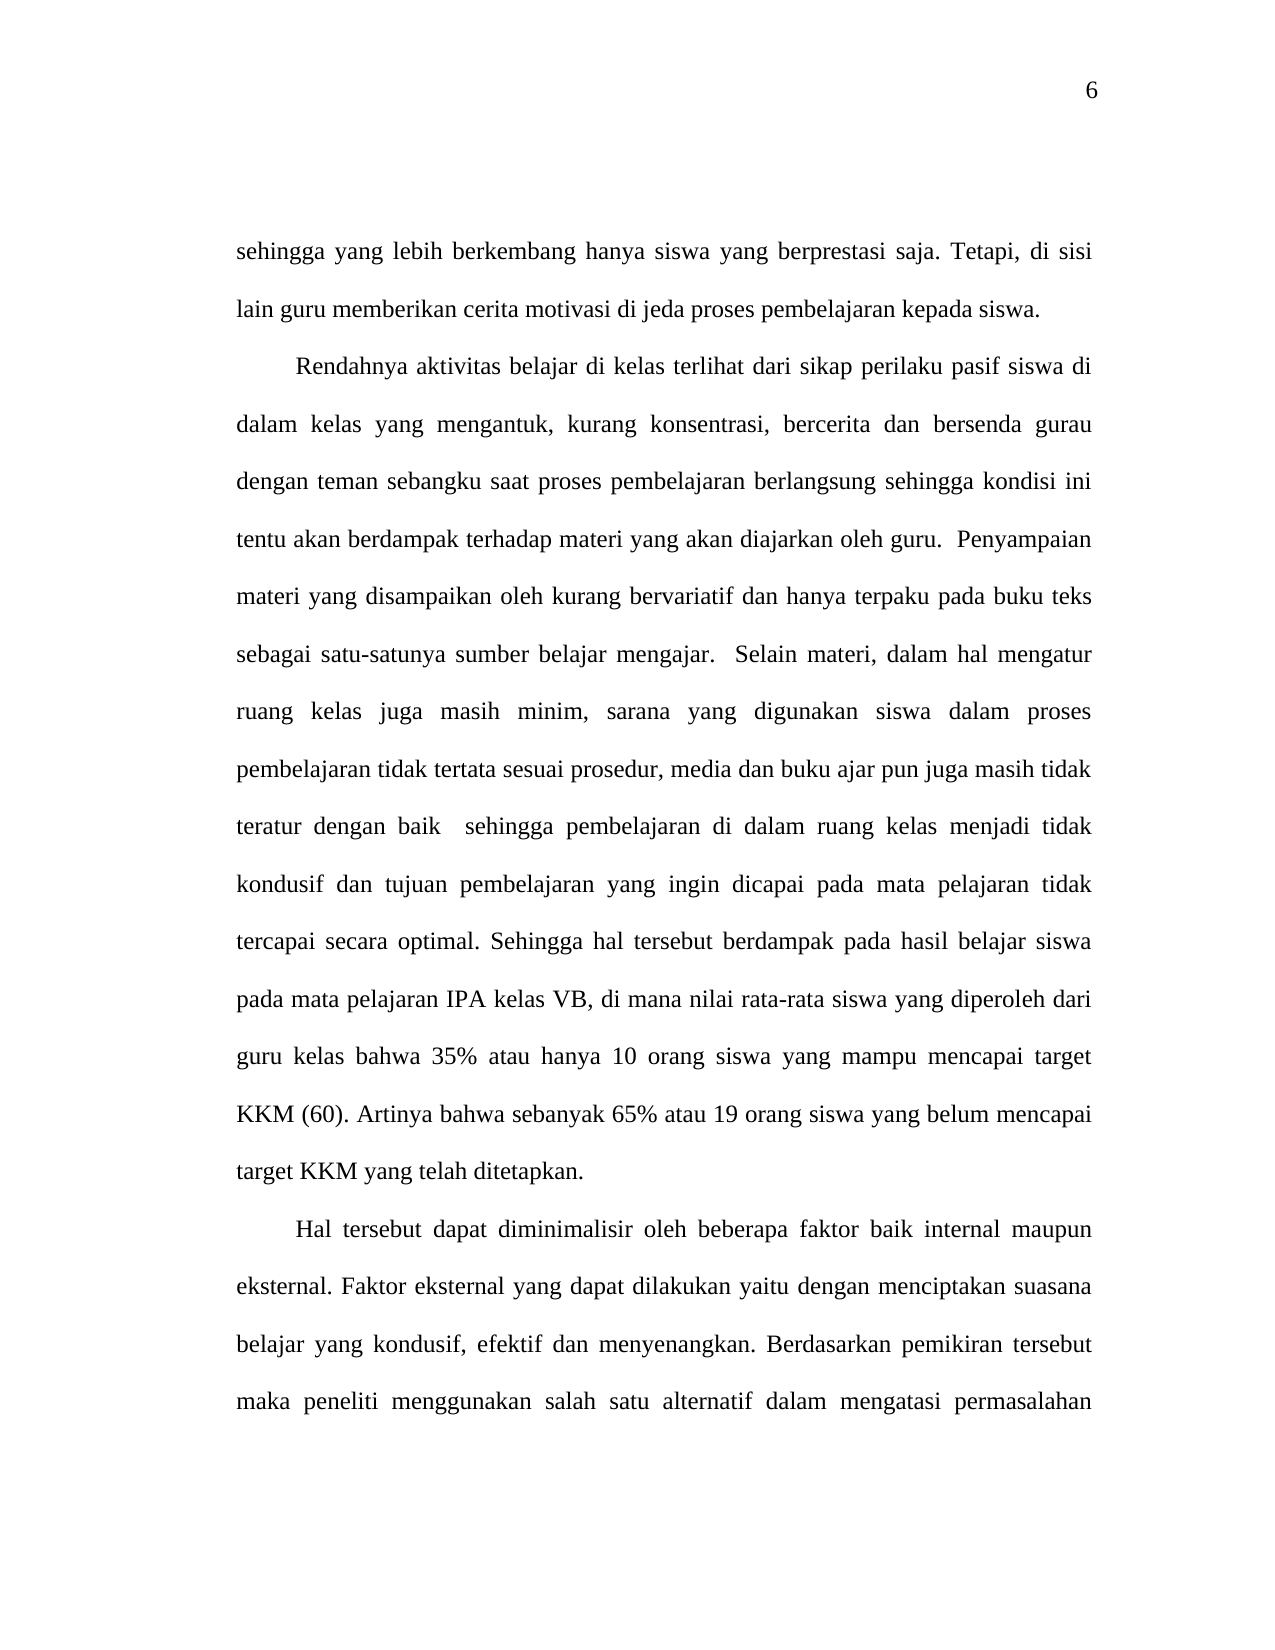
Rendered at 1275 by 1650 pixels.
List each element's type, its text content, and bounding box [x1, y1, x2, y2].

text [236, 236, 1093, 322]
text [236, 1214, 1093, 1415]
text Rendahnya aktivitas belajar di kelas terlihat dari sikap perilaku pasif siswa di dalam kelas yang mengantuk, kurang konsentrasi, bercerita dan bersenda gurau dengan teman sebangku saat proses pembelajaran berlangsung sehingga kondisi ini tentu akan berdampak terhadap materi yang akan diajarkan oleh guru. Penyampaian materi yang disampaikan oleh kurang bervariatif dan hanya terpaku pada buku teks sebagai satu-satunya sumber belajar mengajar. Selain materi, dalam hal mengatur ruang kelas juga masih minim, sarana yang digunakan siswa dalam proses pembelajaran tidak tertata sesuai prosedur, media dan buku ajar pun juga masih tidak teratur dengan baik sehingga pembelajaran di dalam ruang kelas menjadi tidak kondusif dan tujuan pembelajaran yang ingin dicapai pada mata pelajaran tidak tercapai secara optimal. Sehingga hal tersebut berdampak pada hasil belajar siswa pada mata pelajaran IPA kelas VB, di mana nilai rata-rata siswa yang diperoleh dari guru kelas bahwa 35% atau hanya 10 orang siswa yang mampu mencapai target KKM (60). Artinya bahwa sebanyak 65% atau 19 orang siswa yang belum mencapai target KKM yang telah ditetapkan. [236, 351, 1093, 1185]
